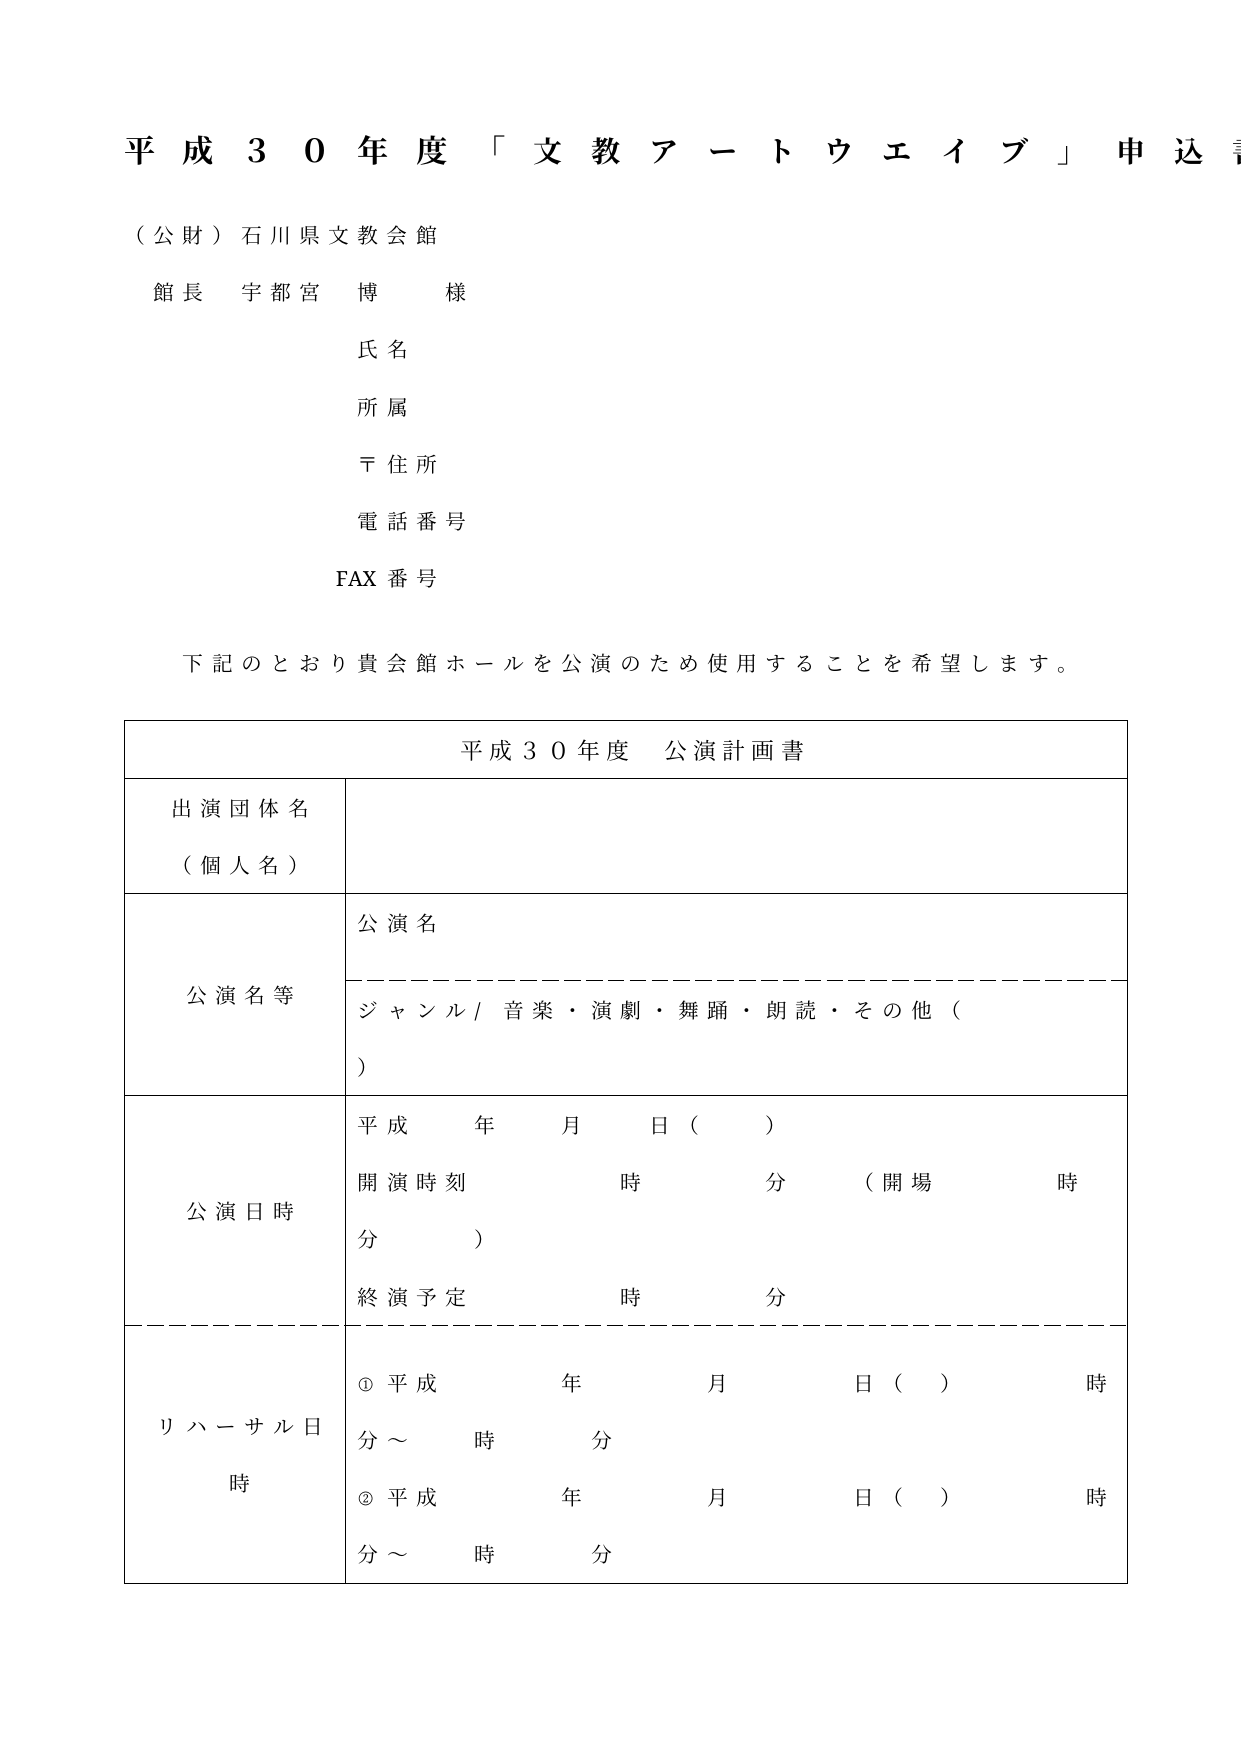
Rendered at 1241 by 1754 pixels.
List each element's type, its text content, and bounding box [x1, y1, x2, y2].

table_header 平成３０年度 公演計画書 [125, 721, 1127, 778]
table_cell リハーサル日時 [125, 1325, 345, 1582]
table_cell 出演団体名 （個人名） [125, 779, 345, 893]
table_cell 平成 年 月 日（ ） 開演時刻 時 分 （開場 時 分 ） 終演予定 時 分 [346, 1096, 1127, 1324]
text 所属 [124, 377, 1116, 434]
table_cell 公演日時 [125, 1096, 345, 1324]
table_cell [346, 779, 1127, 893]
text 下記のとおり貴会館ホールを公演のため使用することを希望します。 [124, 634, 1116, 691]
table_cell 公演名 [346, 894, 1127, 980]
text 館長 宇都宮 博 様 [124, 263, 1116, 320]
table_cell 公演名等 [125, 894, 345, 1095]
table_cell ジャンル/音楽・演劇・舞踊・朗読・その他（ ） [346, 980, 1127, 1095]
text 平成３０年度「文教アートウエイブ」申込書 [124, 121, 1116, 178]
text 電話番号 [124, 492, 1116, 549]
text FAX番号 [124, 549, 1116, 606]
text （公財）石川県文教会館 [124, 206, 1116, 263]
text 〒住所 [124, 434, 1116, 492]
table_cell ①平成 年 月 日（ ） 時 分～ 時 分 ②平成 年 月 日（ ） 時 分～ 時 分 [346, 1325, 1127, 1582]
text 氏名 [124, 320, 1116, 377]
